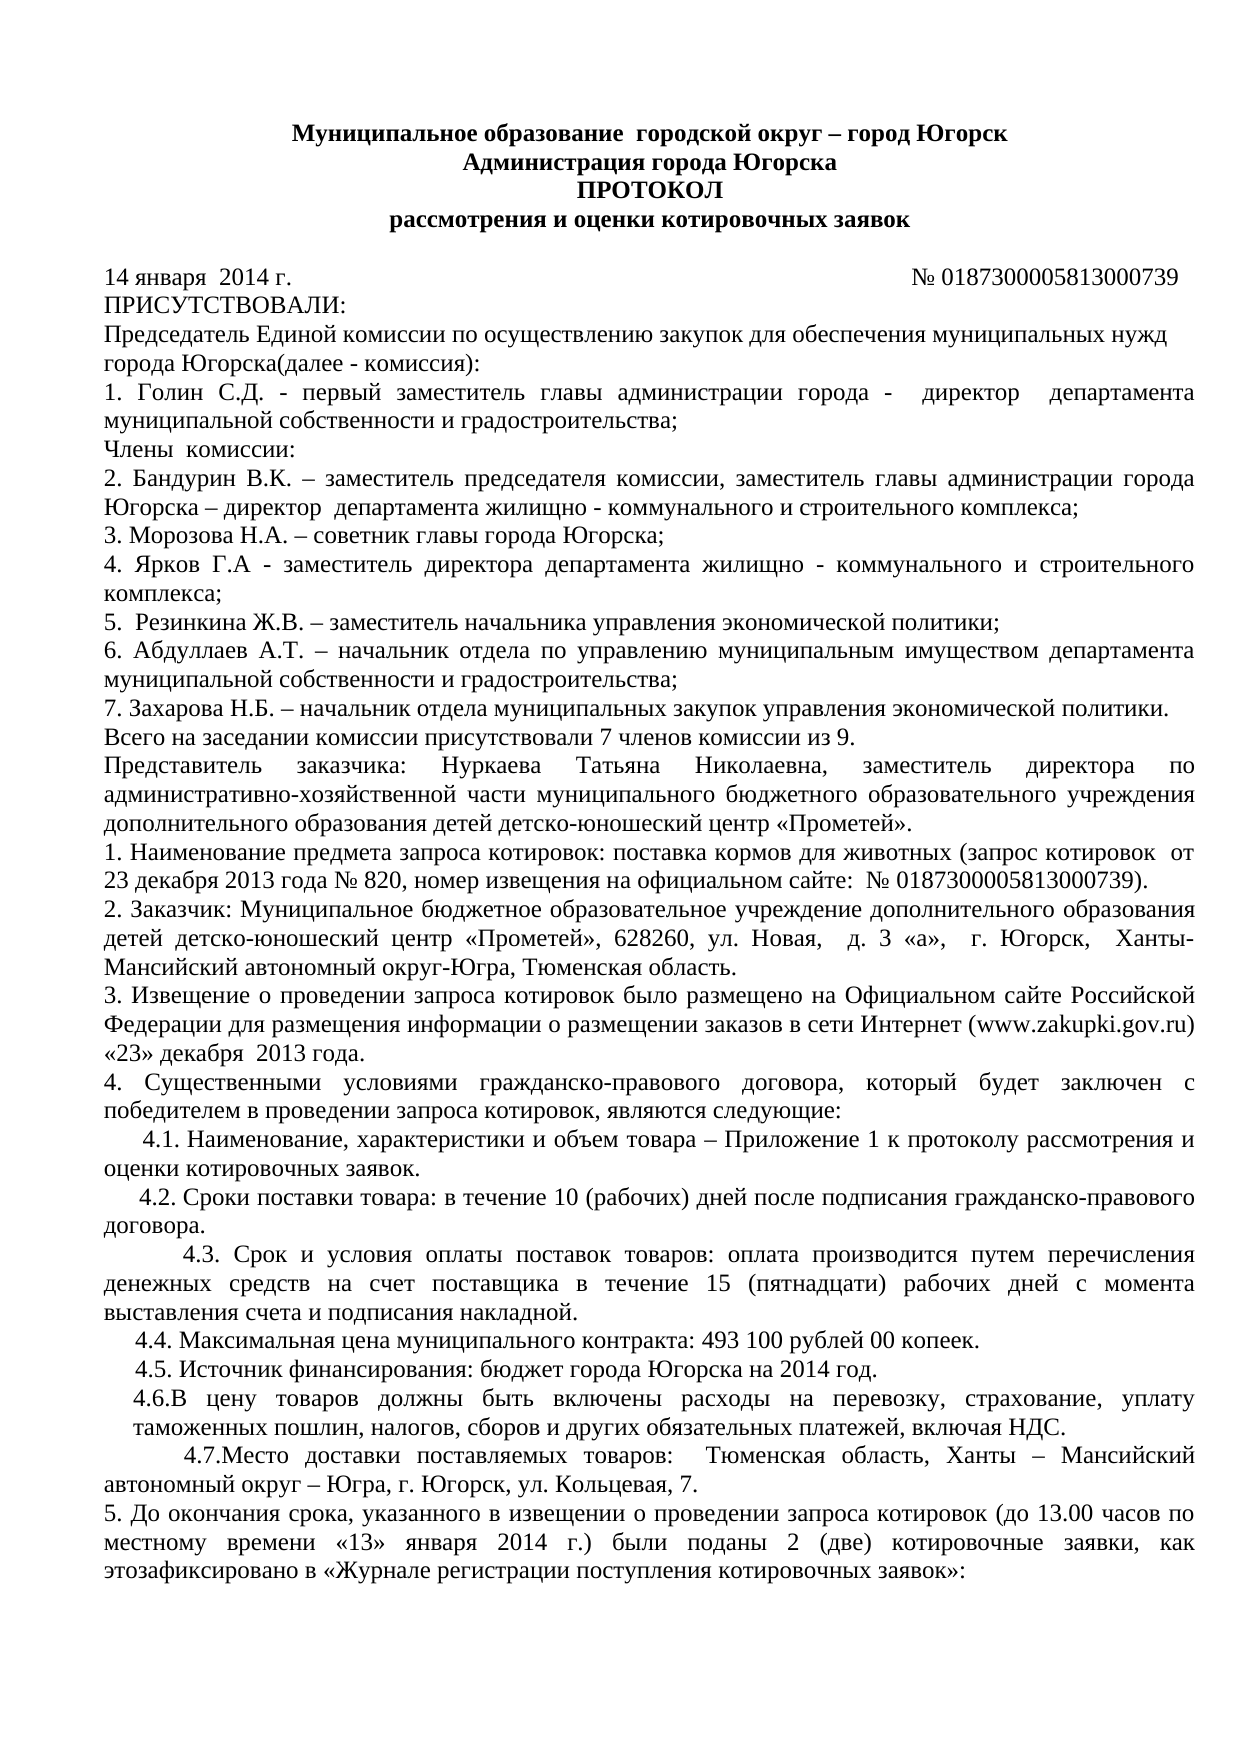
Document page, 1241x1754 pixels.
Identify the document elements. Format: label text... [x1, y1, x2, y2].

text ПРОТОКОЛ [103, 176, 1196, 204]
text 4.1. Наименование, характеристики и объем товара – Приложение 1 к протоколу рассмотрения и оценки котировочных заявок. [103, 1124, 1196, 1182]
text 4.3. Срок и условия оплаты поставок товаров: оплата производится путем перечисления денежных средств на счет поставщика в течение 15 (пятнадцати) рабочих дней с момента выставления счета и подписания накладной. [103, 1239, 1196, 1326]
text Администрация города Югорска [103, 147, 1196, 176]
text 2. Бандурин В.К. – заместитель председателя комиссии, заместитель главы администрации города Югорска – директор департамента жилищно - коммунального и строительного комплекса; [103, 463, 1196, 521]
text 4.7.Место доставки поставляемых товаров: Тюменская область, Ханты – Мансийский автономный округ – Югра, г. Югорск, ул. Кольцевая, 7. [103, 1441, 1196, 1498]
text 4.2. Сроки поставки товара: в течение 10 (рабочих) дней после подписания гражданско-правового договора. [103, 1182, 1196, 1239]
text 6. Абдуллаев А.Т. – начальник отдела по управлению муниципальным имуществом департамента муниципальной собственности и градостроительства; [103, 636, 1196, 693]
text 14 января 2014 г. № 0187300005813000739 [103, 262, 1196, 291]
text Муниципальное образование городской округ – город Югорск [103, 118, 1196, 147]
list 1. Наименование предмета запроса котировок: поставка кормов для животных (запрос котировок от 23 декабря 2013 года № 820, номер извещения на официальном сайте: № 0187300005813000739). [103, 837, 1196, 894]
text ПРИСУТСТВОВАЛИ: [103, 291, 1196, 319]
text Члены комиссии: [103, 434, 1196, 463]
text 5. Резинкина Ж.В. – заместитель начальника управления экономической политики; [103, 607, 1196, 636]
text 4. Существенными условиями гражданско-правового договора, который будет заключен с победителем в проведении запроса котировок, являются следующие: [103, 1067, 1196, 1124]
text 4. Ярков Г.А - заместитель директора департамента жилищно - коммунального и строительного комплекса; [103, 549, 1196, 607]
list 3. Извещение о проведении запроса котировок было размещено на Официальном сайте Российской Федерации для размещения информации о размещении заказов в сети Интернет (www.zakupki.gov.ru) «23» декабря 2013 года. [103, 981, 1196, 1067]
text Председатель Единой комиссии по осуществлению закупок для обеспечения муниципальных нужд города Югорска(далее - комиссия): [103, 319, 1196, 377]
list Представитель заказчика: Нуркаева Татьяна Николаевна, заместитель директора по административно-хозяйственной части муниципального бюджетного образовательного учреждения дополнительного образования детей детско-юношеский центр «Прометей». [103, 751, 1196, 837]
text 5. До окончания срока, указанного в извещении о проведении запроса котировок (до 13.00 часов по местному времени «13» января 2014 г.) были поданы 2 (две) котировочные заявки, как этозафиксировано в «Журнале регистрации поступления котировочных заявок»: [103, 1498, 1196, 1584]
text 7. Захарова Н.Б. – начальник отдела муниципальных закупок управления экономической политики. [103, 693, 1196, 722]
text рассмотрения и оценки котировочных заявок [103, 204, 1196, 233]
text 4.6.В цену товаров должны быть включены расходы на перевозку, страхование, уплату таможенных пошлин, налогов, сборов и других обязательных платежей, включая НДС. [133, 1383, 1196, 1441]
text 4.4. Максимальная цена муниципального контракта: 493 100 рублей 00 копеек. [103, 1326, 1196, 1354]
list Всего на заседании комиссии присутствовали 7 членов комиссии из 9. [103, 722, 1196, 751]
text 4.5. Источник финансирования: бюджет города Югорска на 2014 год. [103, 1354, 1196, 1383]
text 1. Голин С.Д. - первый заместитель главы администрации города - директор департамента муниципальной собственности и градостроительства; [103, 377, 1196, 434]
text 2. Заказчик: Муниципальное бюджетное образовательное учреждение дополнительного образования детей детско-юношеский центр «Прометей», 628260, ул. Новая, д. 3 «а», г. Югорск, Ханты-Мансийский автономный округ-Югра, Тюменская область. [103, 894, 1196, 981]
text 3. Морозова Н.А. – советник главы города Югорска; [103, 521, 1196, 549]
